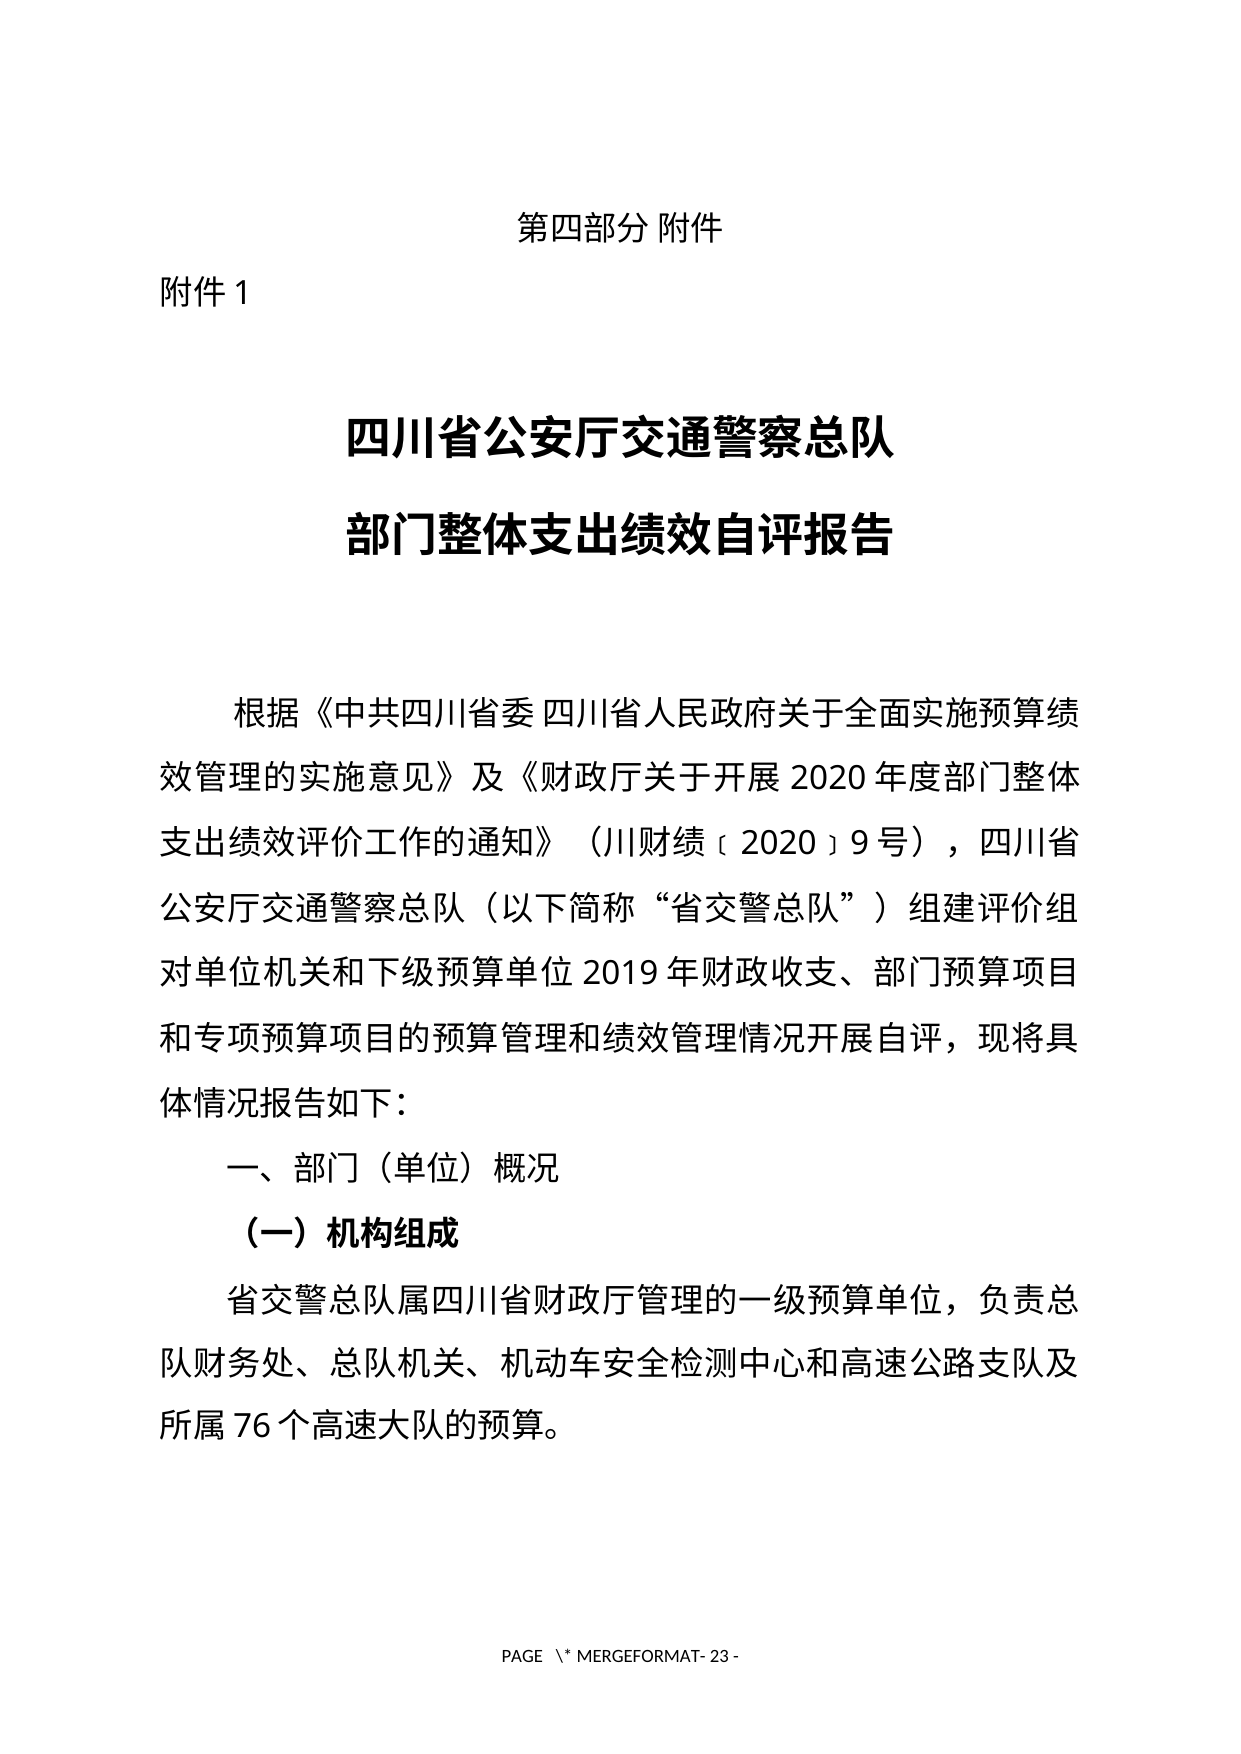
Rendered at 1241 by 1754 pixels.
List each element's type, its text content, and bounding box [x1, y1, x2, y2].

text 部门整体支出绩效自评报告 [159, 483, 1081, 580]
text 根据《中共四川省委 四川省人民政府关于全面实施预算绩效管理的实施意见》及《财政厅关于开展2020年度部门整体支出绩效评价工作的通知》（川财绩﹝2020﹞9号），四川省公安厅交通警察总队（以下简称“省交警总队”）组建评价组对单位机关和下级预算单位2019年财政收支、部门预算项目和专项预算项目的预算管理和绩效管理情况开展自评，现将具体情况报告如下： [159, 678, 1081, 1133]
text （一）机构组成 [159, 1198, 1081, 1263]
text 附件1 [159, 258, 1081, 323]
text 四川省公安厅交通警察总队 [159, 385, 1081, 483]
text 省交警总队属四川省财政厅管理的一级预算单位，负责总队财务处、总队机关、机动车安全检测中心和高速公路支队及所属76个高速大队的预算。 [159, 1263, 1081, 1450]
text 一、部门（单位）概况 [159, 1133, 1081, 1198]
text 第四部分 附件 [159, 193, 1081, 258]
